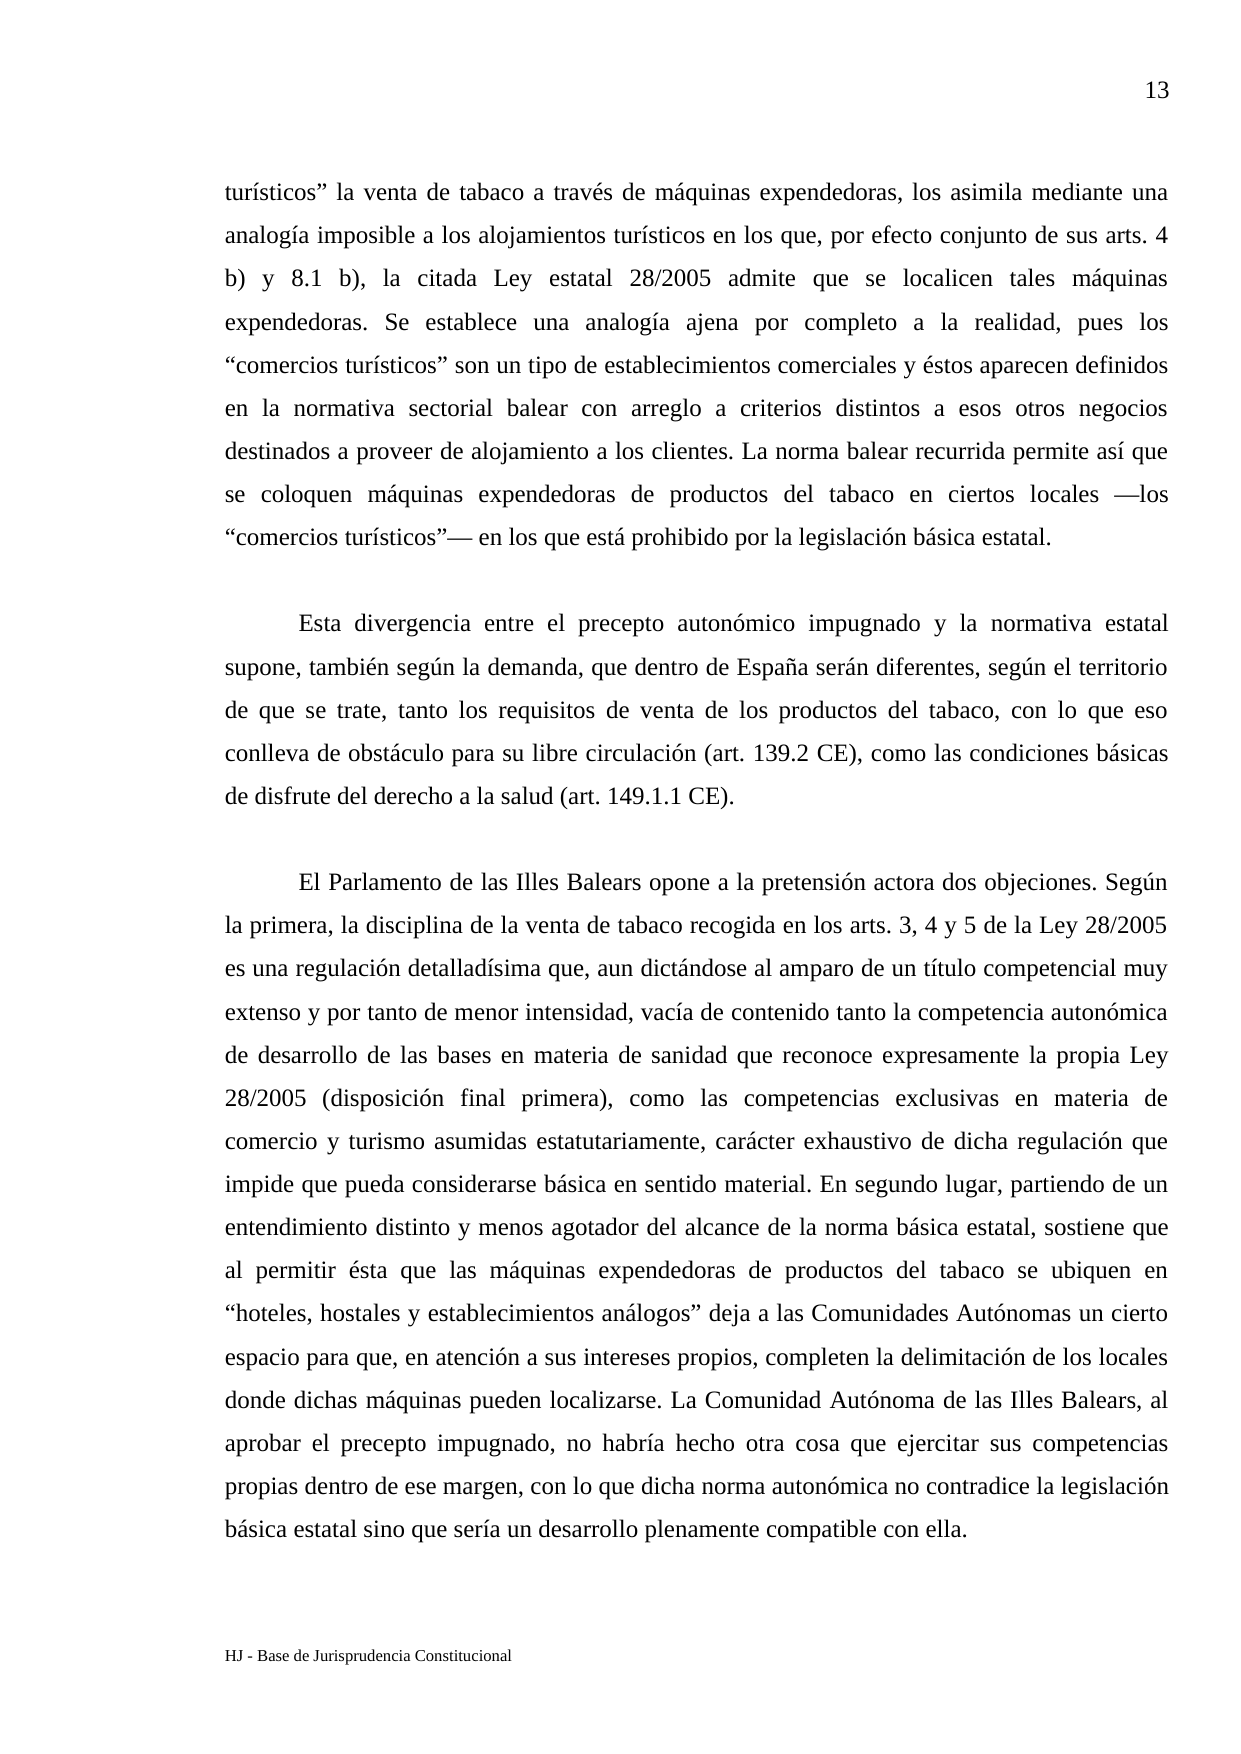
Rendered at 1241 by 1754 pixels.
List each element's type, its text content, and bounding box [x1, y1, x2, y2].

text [224, 177, 1169, 551]
text Esta divergencia entre el precepto autonómico impugnado y la normativa estatal supone, también según la demanda, que dentro de España serán diferentes, según el territorio de que se trate, tanto los requisitos de venta de los productos del tabaco, con lo que eso conlleva de obstáculo para su libre circulación (art. 139.2 CE), como las condiciones básicas de disfrute del derecho a la salud (art. 149.1.1 CE). [224, 608, 1169, 810]
text El Parlamento de las Illes Balears opone a la pretensión actora dos objeciones. Según la primera, la disciplina de la venta de tabaco recogida en los arts. 3, 4 y 5 de la Ley 28/2005 es una regulación detalladísima que, aun dictándose al amparo de un título competencial muy extenso y por tanto de menor intensidad, vacía de contenido tanto la competencia autonómica de desarrollo de las bases en materia de sanidad que reconoce expresamente la propia Ley 28/2005 (disposición final primera), como las competencias exclusivas en materia de comercio y turismo asumidas estatutariamente, carácter exhaustivo de dicha regulación que impide que pueda considerarse básica en sentido material. En segundo lugar, partiendo de un entendimiento distinto y menos agotador del alcance de la norma básica estatal, sostiene que al permitir ésta que las máquinas expendedoras de productos del tabaco se ubiquen en “hoteles, hostales y establecimientos análogos” deja a las Comunidades Autónomas un cierto espacio para que, en atención a sus intereses propios, completen la delimitación de los locales donde dichas máquinas pueden localizarse. La Comunidad Autónoma de las Illes Balears, al aprobar el precepto impugnado, no habría hecho otra cosa que ejercitar sus competencias propias dentro de ese margen, con lo que dicha norma autonómica no contradice la legislación básica estatal sino que sería un desarrollo plenamente compatible con ella. [224, 867, 1169, 1543]
